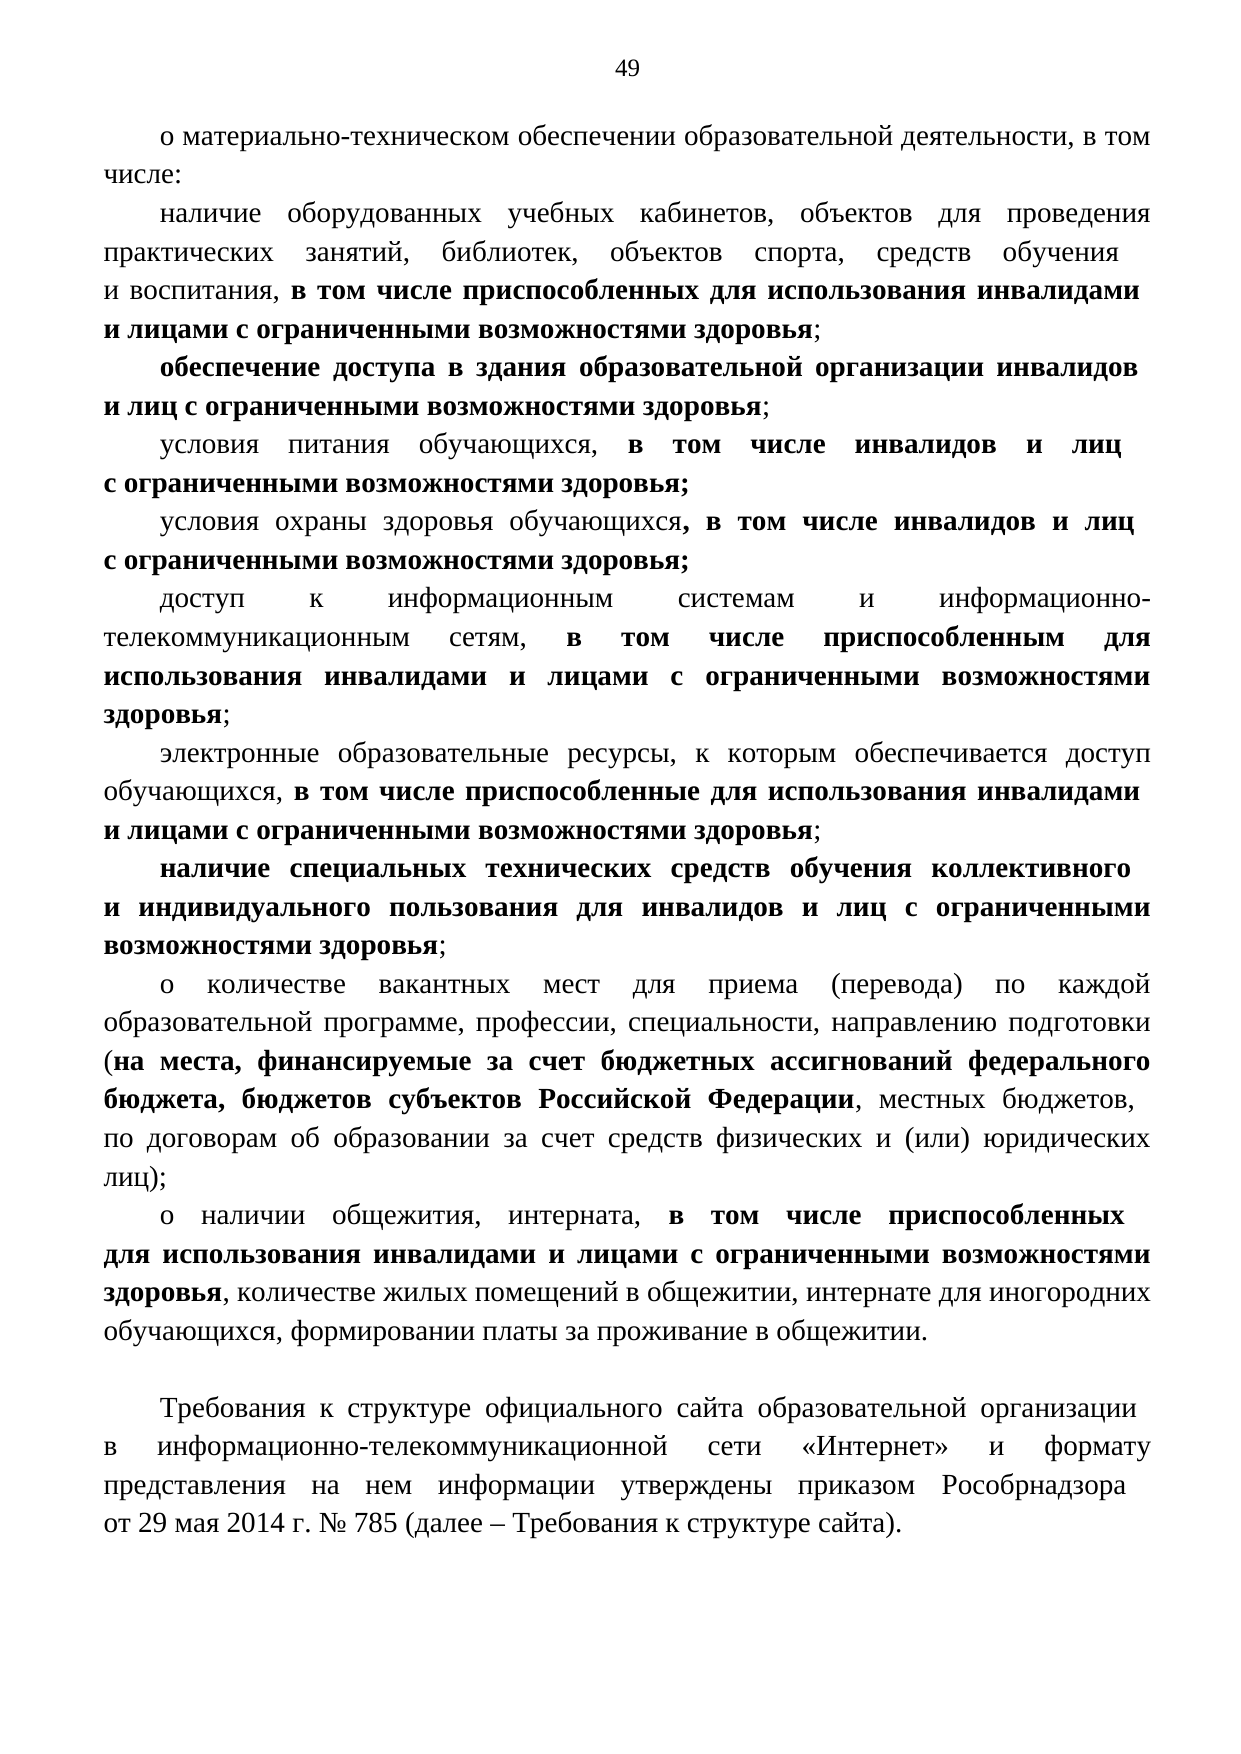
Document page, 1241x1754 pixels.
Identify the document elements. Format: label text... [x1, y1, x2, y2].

text условия охраны здоровья обучающихся, в том числе инвалидов и лиц с ограниченными возможностями здоровья; [103, 503, 1152, 576]
text обеспечение доступа в здания образовательной организации инвалидов и лиц с ограниченными возможностями здоровья; [103, 349, 1152, 421]
text о количестве вакантных мест для приема (перевода) по каждой образовательной программе, профессии, специальности, направлению подготовки (на места, финансируемые за счет бюджетных ассигнований федерального бюджета, бюджетов субъектов Российской Федерации, местных бюджетов, по договорам об образовании за счет средств физических и (или) юридических лиц); [103, 966, 1152, 1192]
text о наличии общежития, интерната, в том числе приспособленных для использования инвалидами и лицами с ограниченными возможностями здоровья, количестве жилых помещений в общежитии, интернате для иногородних обучающихся, формировании платы за проживание в общежитии. [103, 1197, 1152, 1346]
text Требования к структуре официального сайта образовательной организации в информационно-телекоммуникационной сети «Интернет» и формату представления на нем информации утверждены приказом Рособрнадзора от 29 мая 2014 г. № 785 (далее – Требования к структуре сайта). [103, 1390, 1152, 1539]
text условия питания обучающихся, в том числе инвалидов и лиц с ограниченными возможностями здоровья; [103, 426, 1152, 498]
text о материально-техническом обеспечении образовательной деятельности, в том числе: [103, 118, 1152, 190]
text доступ к информационным системам и информационно-телекоммуникационным сетям, в том числе приспособленным для использования инвалидами и лицами с ограниченными возможностями здоровья; [103, 581, 1152, 730]
text электронные образовательные ресурсы, к которым обеспечивается доступ обучающихся, в том числе приспособленные для использования инвалидами и лицами с ограниченными возможностями здоровья; [103, 735, 1152, 845]
text наличие оборудованных учебных кабинетов, объектов для проведения практических занятий, библиотек, объектов спорта, средств обучения и воспитания, в том числе приспособленных для использования инвалидами и лицами с ограниченными возможностями здоровья; [103, 195, 1152, 344]
text наличие специальных технических средств обучения коллективного и индивидуального пользования для инвалидов и лиц с ограниченными возможностями здоровья; [103, 850, 1152, 961]
